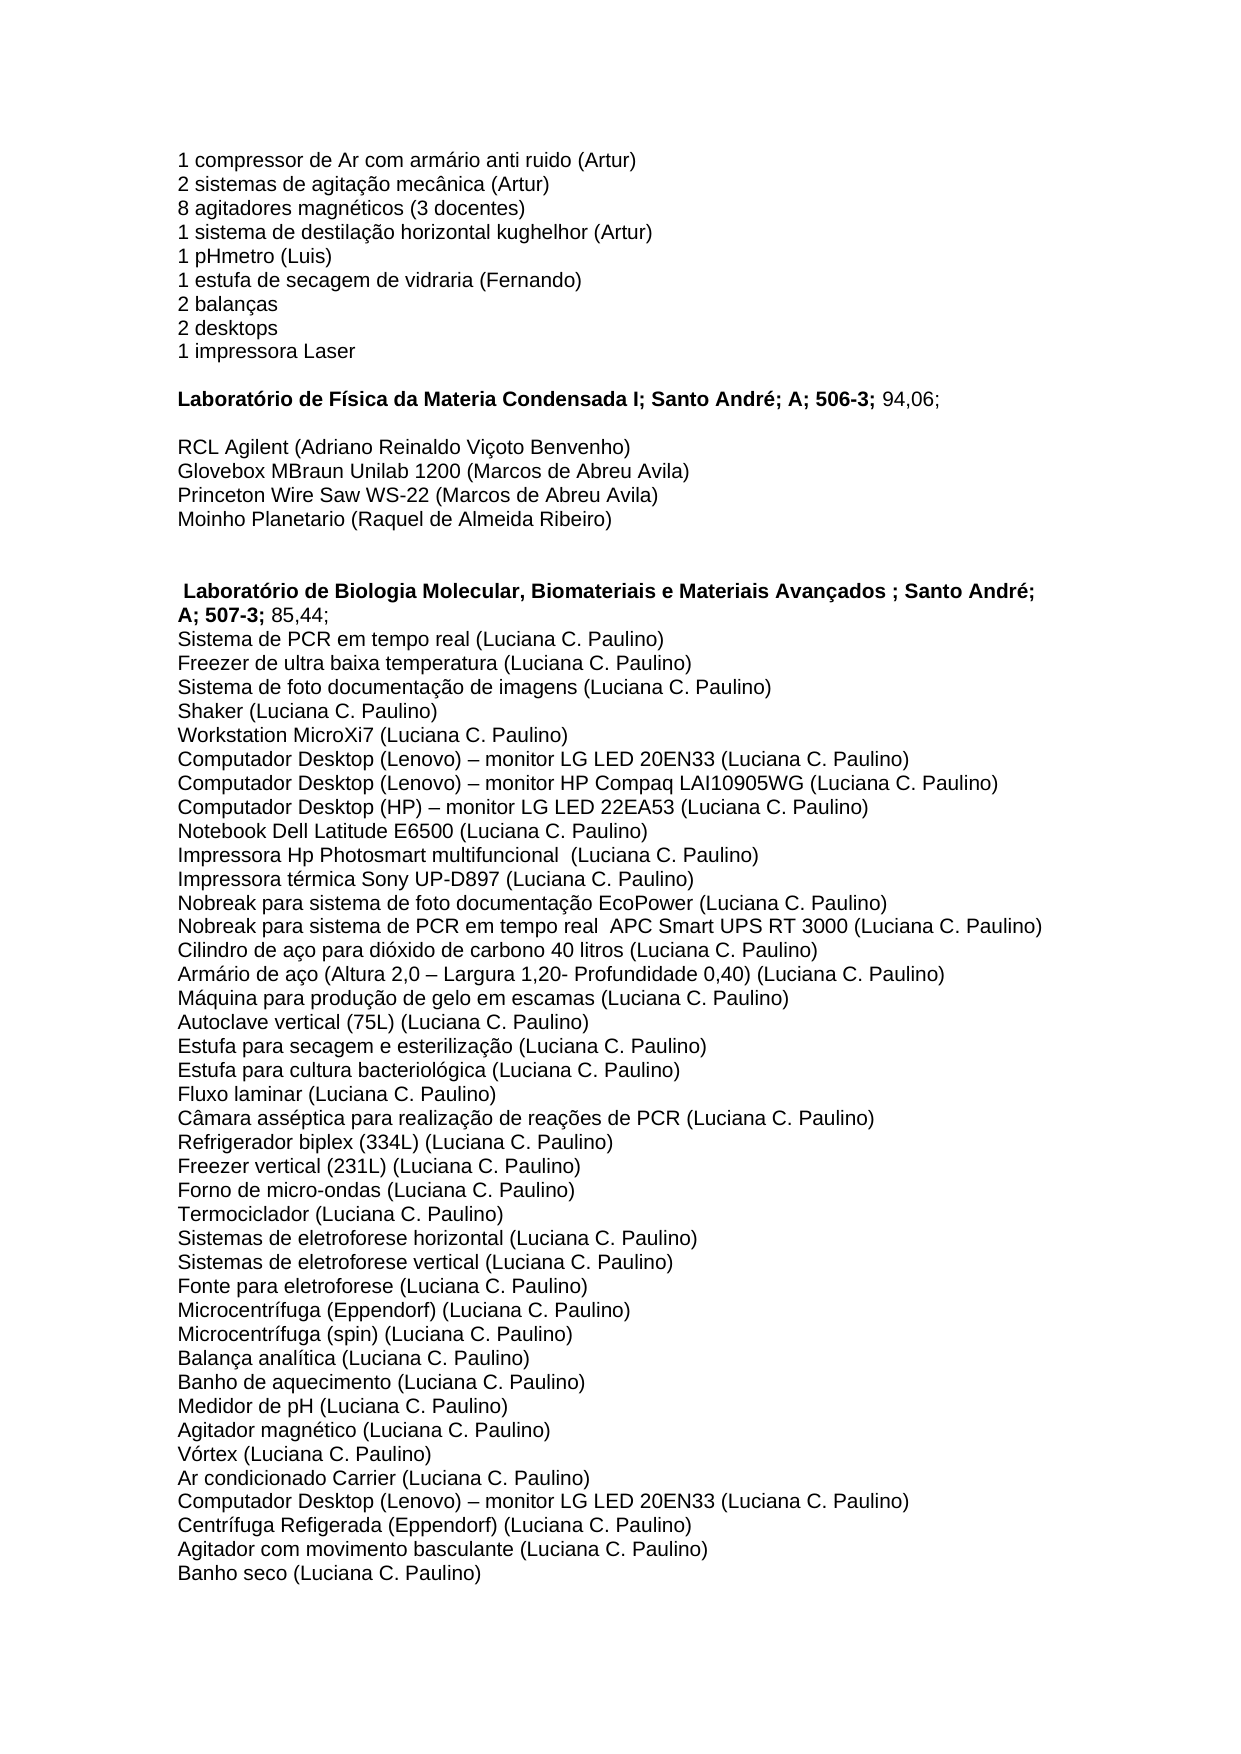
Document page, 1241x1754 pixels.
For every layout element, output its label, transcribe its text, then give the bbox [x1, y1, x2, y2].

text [177, 148, 1063, 363]
text RCL Agilent (Adriano Reinaldo Viçoto Benvenho) Glovebox MBraun Unilab 1200 (Marcos de Abreu Avila) Princeton Wire Saw WS-22 (Marcos de Abreu Avila) Moinho Planetario (Raquel de Almeida Ribeiro) [177, 435, 1063, 531]
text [177, 627, 1063, 1585]
text Laboratório de Biologia Molecular, Biomateriais e Materiais Avançados ; Santo André; A; 507-3; 85,44; [177, 579, 1063, 627]
text Laboratório de Física da Materia Condensada I; Santo André; A; 506-3; 94,06; [177, 387, 1063, 411]
